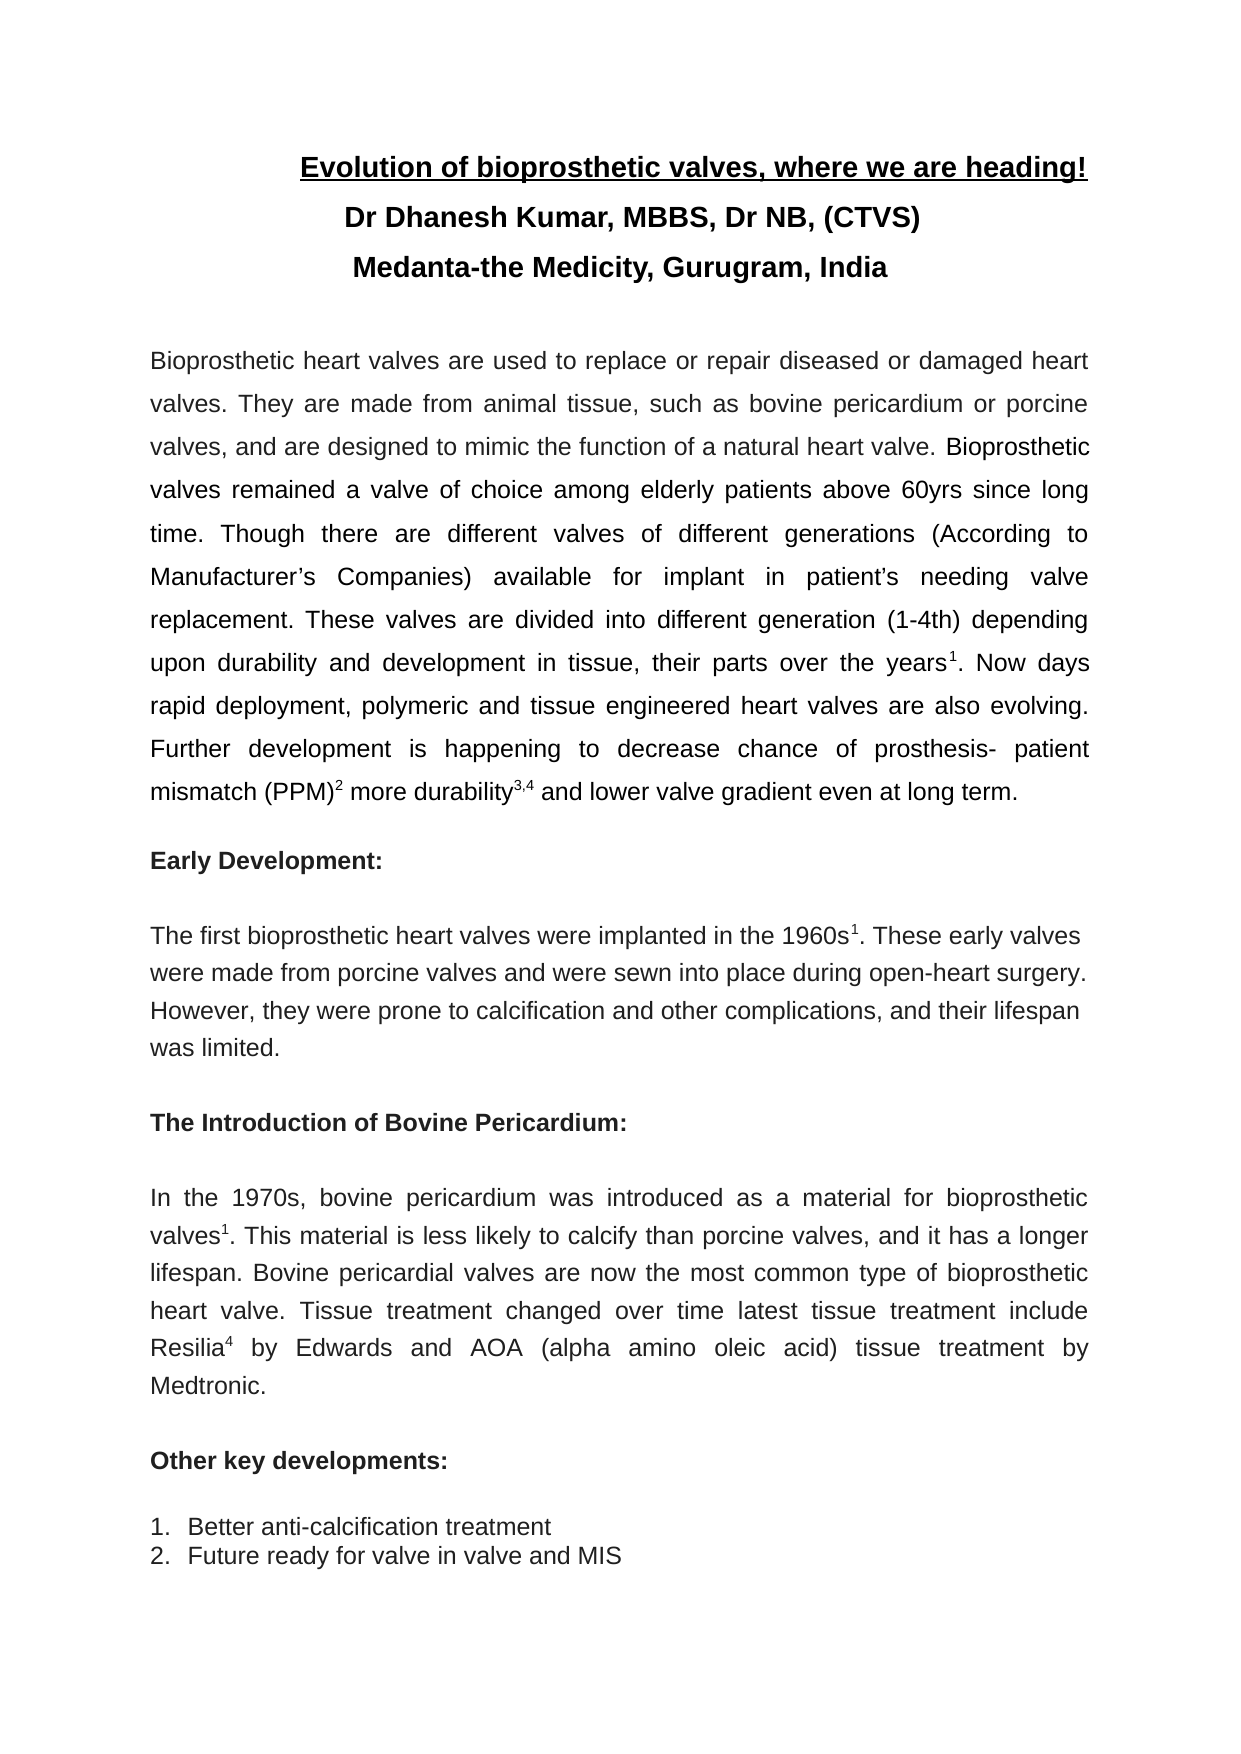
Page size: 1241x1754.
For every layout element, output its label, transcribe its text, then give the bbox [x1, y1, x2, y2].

list Better anti-calcification treatment [150, 1512, 1090, 1541]
text Evolution of bioprosthetic valves, where we are heading! [150, 150, 1090, 183]
text Dr Dhanesh Kumar, MBBS, Dr NB, (CTVS) [150, 200, 1090, 234]
text In the 1970s, bovine pericardium was introduced as a material for bioprosthetic valves1. This material is less likely to calcify than porcine valves, and it has a longer lifespan. Bovine pericardial valves are now the most common type of bioprosthetic heart valve. Tissue treatment changed over time latest tissue treatment include Resilia4 by Edwards and AOA (alpha amino oleic acid) tissue treatment by Medtronic. [150, 1174, 1090, 1399]
text Bioprosthetic heart valves are used to replace or repair diseased or damaged heart valves. They are made from animal tissue, such as bovine pericardium or porcine valves, and are designed to mimic the function of a natural heart valve. Bioprosthetic valves remained a valve of choice among elderly patients above 60yrs since long time. Though there are different valves of different generations (According to Manufacturer’s Companies) available for implant in patient’s needing valve replacement. These valves are divided into different generation (1-4th) depending upon durability and development in tissue, their parts over the years1. Now days rapid deployment, polymeric and tissue engineered heart valves are also evolving. Further development is happening to decrease chance of prosthesis- patient mismatch (PPM)2 more durability3,4 and lower valve gradient even at long term. [150, 346, 1090, 806]
text Medanta-the Medicity, Gurugram, India [150, 250, 1090, 284]
text Other key developments: [150, 1437, 1090, 1474]
text The Introduction of Bovine Pericardium: [150, 1099, 1090, 1137]
text The first bioprosthetic heart valves were implanted in the 1960s1. These early valves were made from porcine valves and were sewn into place during open-heart surgery. However, they were prone to calcification and other complications, and their lifespan was limited. [150, 912, 1090, 1062]
text Early Development: [150, 837, 1090, 874]
list Future ready for valve in valve and MIS [150, 1541, 1090, 1569]
